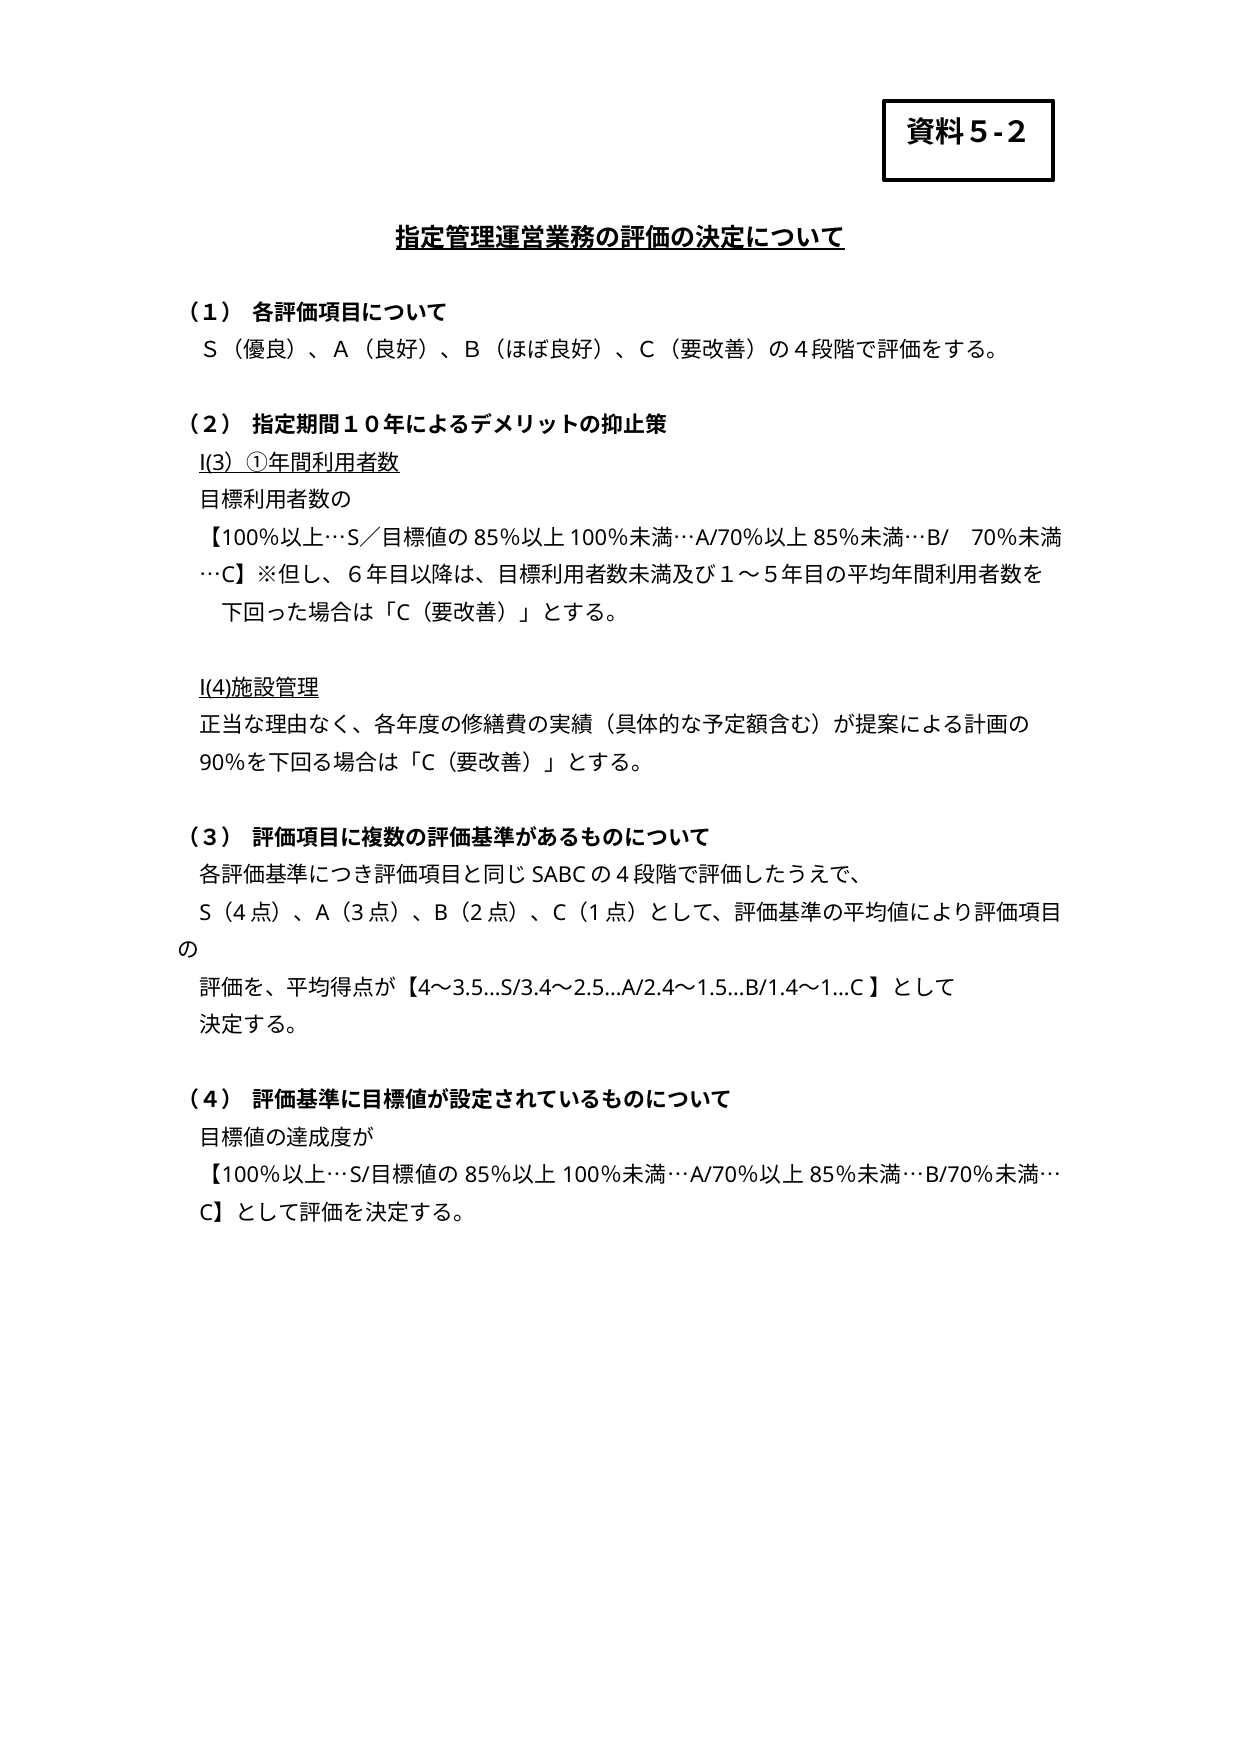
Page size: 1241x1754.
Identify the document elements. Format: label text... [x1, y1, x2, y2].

text S（4点）、A（3点）、B（2点）、C（1点）として、評価基準の平均値により評価項目の [177, 892, 1063, 967]
text 90％を下回る場合は「C（要改善）」とする。 [177, 742, 1063, 817]
text 目標値の達成度が [177, 1117, 1063, 1154]
text 指定管理運営業務の評価の決定について [177, 217, 1063, 254]
text 正当な理由なく、各年度の修繕費の実績（具体的な予定額含む）が提案による計画の [177, 704, 1063, 742]
text 下回った場合は「C（要改善）」とする。 [199, 592, 1063, 629]
text 評価を、平均得点が【4～3.5…S/3.4～2.5…A/2.4～1.5…B/1.4～1…C 】として [177, 967, 1063, 1004]
text Ｓ（優良）、Ａ（良好）、Ｂ（ほぼ良好）、Ｃ（要改善）の４段階で評価をする。 [177, 329, 1063, 404]
list 評価基準に目標値が設定されているものについて [177, 1079, 1063, 1117]
text Ⅰ(4)施設管理 [177, 667, 1063, 704]
text 各評価基準につき評価項目と同じSABCの4段階で評価したうえで、 [177, 854, 1063, 892]
text Ⅰ(3）①年間利用者数 目標利用者数の [199, 442, 1063, 517]
list 各評価項目について [177, 292, 1063, 329]
list 指定期間１０年によるデメリットの抑止策 [177, 404, 1063, 442]
text 決定する。 [177, 1004, 1063, 1079]
text 【100％以上…S/目標値の85％以上100％未満…A/70％以上85％未満…B/70％未満…C】として評価を決定する。 [199, 1154, 1063, 1267]
list 評価項目に複数の評価基準があるものについて [177, 817, 1063, 854]
text 【100％以上…S／目標値の85％以上100％未満…A/70％以上85％未満…B/ 70％未満…C】※但し、６年目以降は、目標利用者数未満及び１～５年目の平均年間利用者数を [199, 517, 1063, 592]
